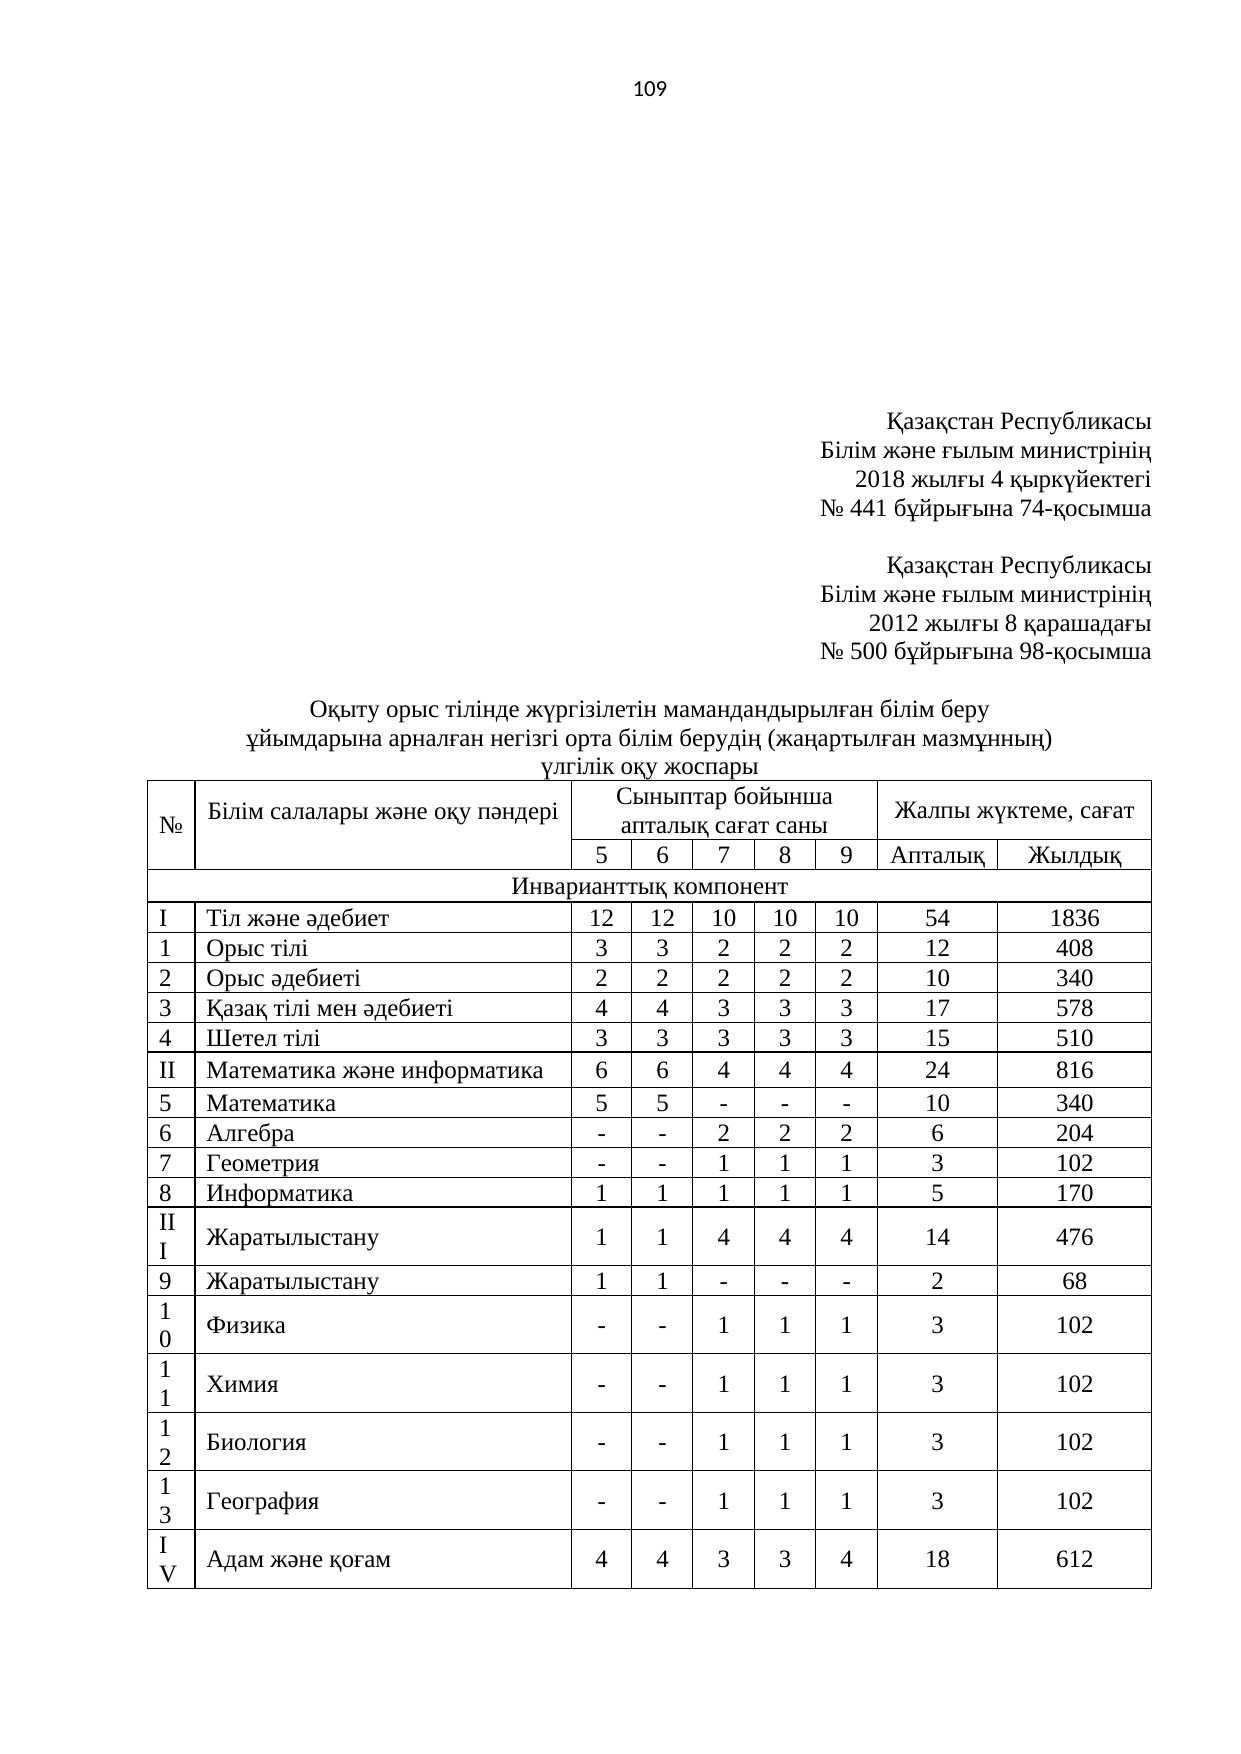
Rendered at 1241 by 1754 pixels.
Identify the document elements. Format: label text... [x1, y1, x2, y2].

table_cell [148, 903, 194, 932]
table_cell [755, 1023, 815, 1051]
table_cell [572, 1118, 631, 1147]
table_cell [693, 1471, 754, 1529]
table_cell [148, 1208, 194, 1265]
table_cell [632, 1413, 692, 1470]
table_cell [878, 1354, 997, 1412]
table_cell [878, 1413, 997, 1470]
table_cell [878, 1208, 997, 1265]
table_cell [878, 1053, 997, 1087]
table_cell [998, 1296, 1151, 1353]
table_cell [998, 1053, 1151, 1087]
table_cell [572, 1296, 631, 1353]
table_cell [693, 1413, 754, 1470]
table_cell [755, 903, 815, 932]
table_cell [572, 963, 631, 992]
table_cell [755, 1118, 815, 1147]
text № 500 бұйрығына 98-қосымша [148, 636, 1152, 665]
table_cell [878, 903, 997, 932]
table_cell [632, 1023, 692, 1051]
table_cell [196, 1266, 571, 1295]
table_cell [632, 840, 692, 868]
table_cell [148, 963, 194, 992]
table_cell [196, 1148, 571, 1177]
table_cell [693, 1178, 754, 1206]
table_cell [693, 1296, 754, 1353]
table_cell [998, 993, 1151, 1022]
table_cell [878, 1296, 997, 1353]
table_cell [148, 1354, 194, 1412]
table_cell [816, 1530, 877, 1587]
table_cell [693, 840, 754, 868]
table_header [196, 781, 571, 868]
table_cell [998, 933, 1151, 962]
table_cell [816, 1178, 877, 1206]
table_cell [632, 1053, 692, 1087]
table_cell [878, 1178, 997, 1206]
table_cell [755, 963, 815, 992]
text Қазақстан Республикасы [148, 550, 1152, 579]
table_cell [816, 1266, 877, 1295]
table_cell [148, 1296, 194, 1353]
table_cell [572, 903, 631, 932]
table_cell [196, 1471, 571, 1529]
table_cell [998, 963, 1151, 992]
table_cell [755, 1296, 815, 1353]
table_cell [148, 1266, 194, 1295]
text 2018 жылғы 4 қыркүйектегі [148, 464, 1152, 493]
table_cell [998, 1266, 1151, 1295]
text 2012 жылғы 8 қарашадағы [148, 608, 1152, 636]
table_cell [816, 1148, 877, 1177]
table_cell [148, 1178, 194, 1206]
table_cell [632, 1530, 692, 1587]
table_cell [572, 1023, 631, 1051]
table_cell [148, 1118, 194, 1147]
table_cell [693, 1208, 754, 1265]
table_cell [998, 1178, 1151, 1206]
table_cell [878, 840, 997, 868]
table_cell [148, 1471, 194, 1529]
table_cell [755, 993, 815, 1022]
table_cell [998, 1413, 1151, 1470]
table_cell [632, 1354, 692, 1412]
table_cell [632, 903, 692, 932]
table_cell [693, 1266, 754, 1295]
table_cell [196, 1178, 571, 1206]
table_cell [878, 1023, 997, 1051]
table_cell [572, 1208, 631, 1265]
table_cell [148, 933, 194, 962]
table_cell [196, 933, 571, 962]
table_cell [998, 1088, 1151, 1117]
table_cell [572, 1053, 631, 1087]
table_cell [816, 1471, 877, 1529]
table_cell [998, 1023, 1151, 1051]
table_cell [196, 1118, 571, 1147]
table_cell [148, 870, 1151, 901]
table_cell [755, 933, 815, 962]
text үлгілік оқу жоспары [148, 751, 1152, 780]
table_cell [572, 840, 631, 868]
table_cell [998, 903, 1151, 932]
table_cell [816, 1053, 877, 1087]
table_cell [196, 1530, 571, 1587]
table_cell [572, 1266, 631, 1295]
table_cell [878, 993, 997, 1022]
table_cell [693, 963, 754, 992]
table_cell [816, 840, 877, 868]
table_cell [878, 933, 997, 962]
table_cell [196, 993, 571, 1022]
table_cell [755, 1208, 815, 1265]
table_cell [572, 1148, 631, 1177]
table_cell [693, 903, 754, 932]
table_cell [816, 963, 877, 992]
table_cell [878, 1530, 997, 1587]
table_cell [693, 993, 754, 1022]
text Қазақстан Республикасы [148, 406, 1152, 435]
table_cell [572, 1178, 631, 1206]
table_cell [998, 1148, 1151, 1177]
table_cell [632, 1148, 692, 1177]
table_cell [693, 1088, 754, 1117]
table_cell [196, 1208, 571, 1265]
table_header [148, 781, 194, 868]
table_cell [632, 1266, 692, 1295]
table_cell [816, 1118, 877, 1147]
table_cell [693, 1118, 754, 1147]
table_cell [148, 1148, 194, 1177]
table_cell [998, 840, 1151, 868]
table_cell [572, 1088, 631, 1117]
text Оқыту орыс тілінде жүргізілетін мамандандырылған білім беру [148, 694, 1152, 723]
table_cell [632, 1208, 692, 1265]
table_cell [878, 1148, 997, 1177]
text Білім және ғылым министрінің [148, 435, 1152, 464]
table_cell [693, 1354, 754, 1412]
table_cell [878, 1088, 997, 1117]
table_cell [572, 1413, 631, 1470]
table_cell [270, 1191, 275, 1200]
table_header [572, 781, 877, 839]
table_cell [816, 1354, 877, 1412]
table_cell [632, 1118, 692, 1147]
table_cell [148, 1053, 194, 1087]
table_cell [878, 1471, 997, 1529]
text ұйымдарына арналған негізгі орта білім берудің (жаңартылған мазмұнның) [148, 723, 1152, 751]
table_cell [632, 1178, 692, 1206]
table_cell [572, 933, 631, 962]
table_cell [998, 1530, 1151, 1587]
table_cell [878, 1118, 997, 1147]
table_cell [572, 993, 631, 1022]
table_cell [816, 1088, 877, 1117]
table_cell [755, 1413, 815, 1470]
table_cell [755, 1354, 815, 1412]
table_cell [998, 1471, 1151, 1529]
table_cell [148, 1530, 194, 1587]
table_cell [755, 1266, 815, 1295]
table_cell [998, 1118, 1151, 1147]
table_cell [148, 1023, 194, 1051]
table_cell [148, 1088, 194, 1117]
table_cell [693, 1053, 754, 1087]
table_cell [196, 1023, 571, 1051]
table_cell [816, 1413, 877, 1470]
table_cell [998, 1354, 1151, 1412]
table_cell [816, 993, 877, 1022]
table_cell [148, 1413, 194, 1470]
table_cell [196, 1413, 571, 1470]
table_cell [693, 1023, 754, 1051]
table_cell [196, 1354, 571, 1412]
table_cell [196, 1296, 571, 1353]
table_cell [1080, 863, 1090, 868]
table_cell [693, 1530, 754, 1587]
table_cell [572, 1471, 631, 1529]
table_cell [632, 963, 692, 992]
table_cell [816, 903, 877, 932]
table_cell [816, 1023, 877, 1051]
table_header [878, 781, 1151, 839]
text № 441 бұйрығына 74-қосымша [148, 493, 1152, 521]
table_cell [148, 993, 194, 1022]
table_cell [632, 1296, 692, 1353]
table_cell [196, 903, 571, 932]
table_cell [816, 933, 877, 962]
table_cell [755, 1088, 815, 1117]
text Білім және ғылым министрінің [148, 579, 1152, 608]
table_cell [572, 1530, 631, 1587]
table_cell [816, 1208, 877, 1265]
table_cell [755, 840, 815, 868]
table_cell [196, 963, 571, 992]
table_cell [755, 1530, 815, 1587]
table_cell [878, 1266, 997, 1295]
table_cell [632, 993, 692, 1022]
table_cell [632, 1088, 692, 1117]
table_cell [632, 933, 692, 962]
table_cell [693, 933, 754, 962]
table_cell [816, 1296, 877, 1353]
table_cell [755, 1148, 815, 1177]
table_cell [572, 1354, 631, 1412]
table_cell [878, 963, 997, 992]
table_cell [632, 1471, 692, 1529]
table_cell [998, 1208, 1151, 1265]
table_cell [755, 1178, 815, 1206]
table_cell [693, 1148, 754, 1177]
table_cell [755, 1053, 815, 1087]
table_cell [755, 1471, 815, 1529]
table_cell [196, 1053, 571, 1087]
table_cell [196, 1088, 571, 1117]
